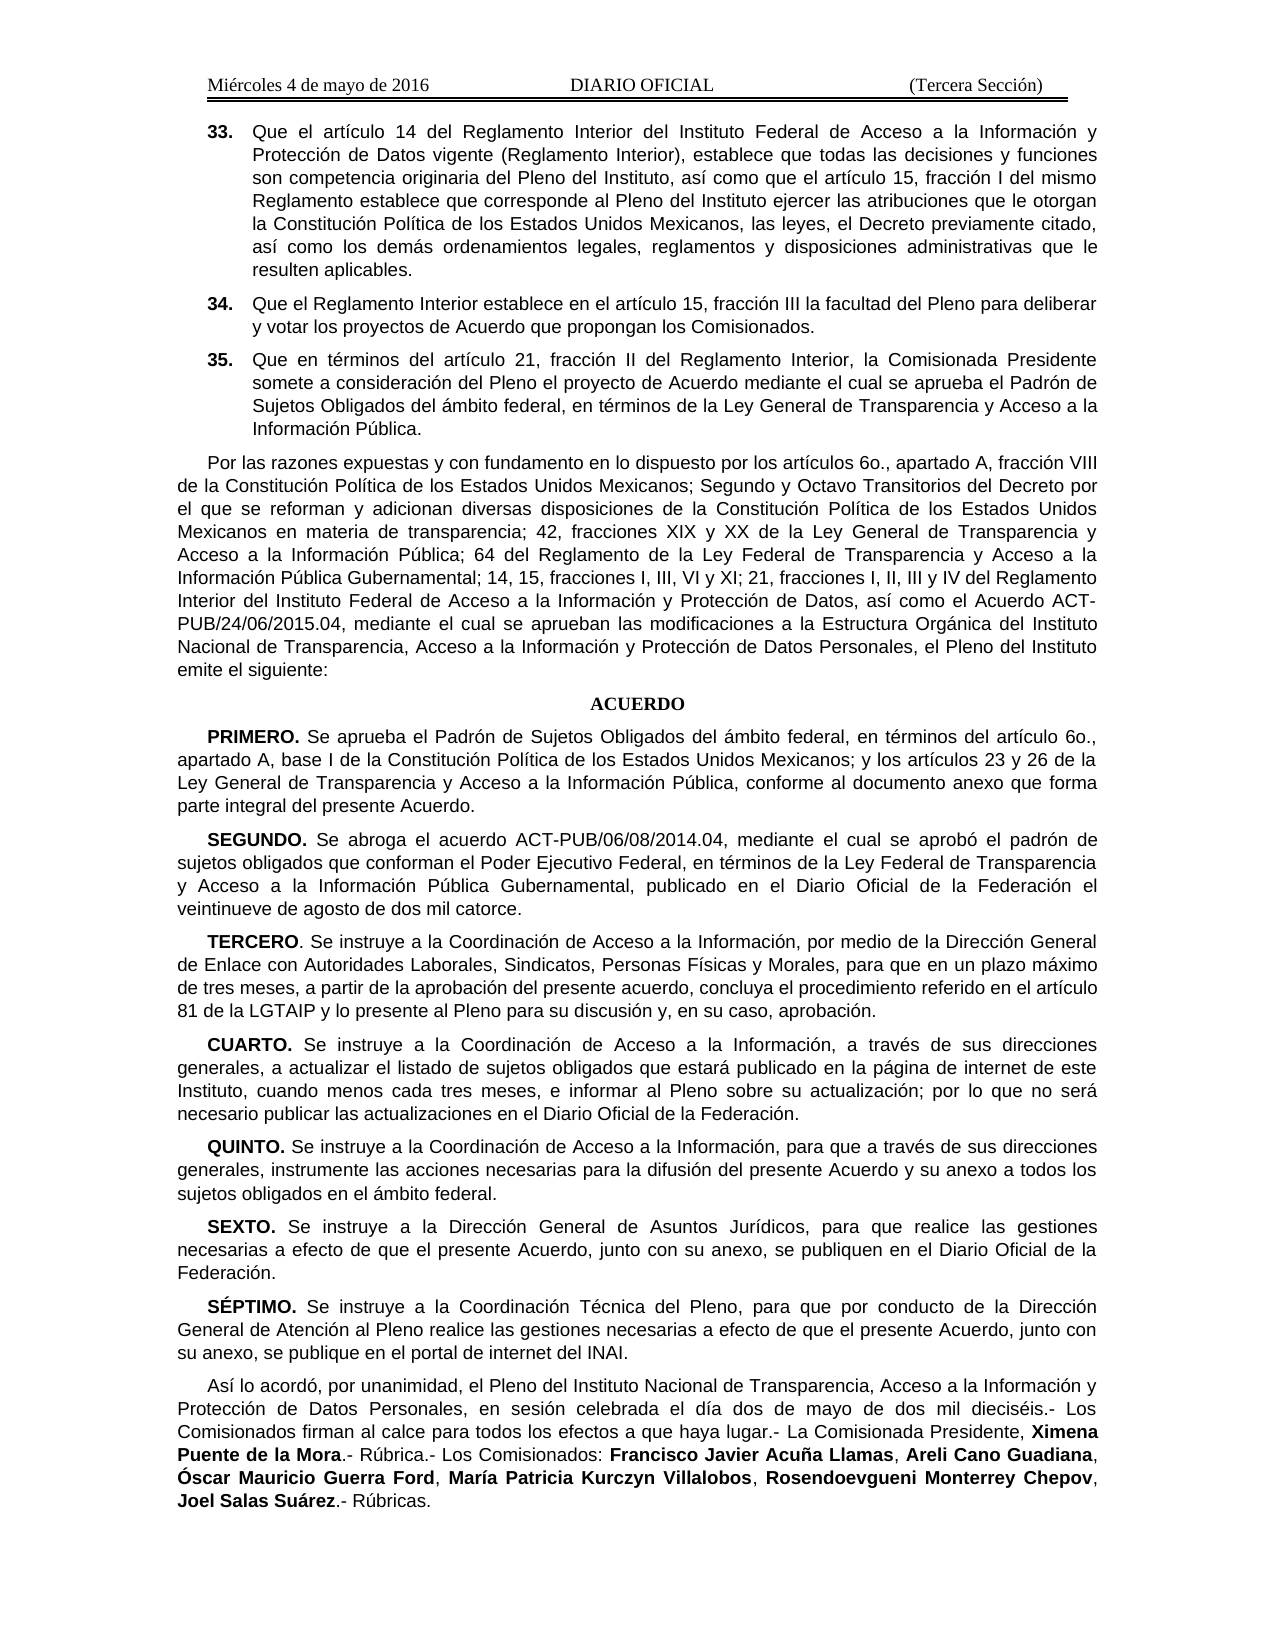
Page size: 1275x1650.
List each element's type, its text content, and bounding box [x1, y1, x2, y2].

text Así lo acordó, por unanimidad, el Pleno del Instituto Nacional de Transparencia, Acceso a y Protección de Datos Personales, en sesión celebrada el día dos de mayo de dos mil dieciséis.- Los Comisionados firman al calce para todos los efectos a que haya lugar.- , Ximena Puente de Los Comisionados: Francisco Javier Acuña Llamas, Areli Cano Guadiana, Óscar Mauricio Guerra Ford, María Patricia Kurczyn Villalobos, Rosendoevgueni Monterrey Chepov, Joel Salas Suárez.- Rúbricas. [177, 1374, 1098, 1512]
text SÉPTIMO. Se instruye a del Pleno, para que por conducto de de Atención al Pleno realice las gestiones necesarias a efecto de que el presente Acuerdo, junto con su anexo, se publique en el portal de internet del INAI. [177, 1295, 1098, 1364]
text ACUERDO [177, 692, 1098, 714]
text PRIMERO. Se aprueba el Padrón de Sujetos Obligados del ámbito federal, en términos del artículo 6o., apartado A, base I de de los Estados Unidos Mexicanos; y los artículos 23 y 26 de de Transparencia y Acceso a , conforme al documento anexo que forma parte integral del presente Acuerdo. [177, 725, 1098, 817]
text 34. Que el Reglamento Interior establece en el artículo 15, fracción III la facultad del Pleno para deliberar y votar los proyectos de Acuerdo que propongan los Comisionados. [207, 292, 1098, 338]
text 33. Que el artículo 14 del Reglamento Interior del Instituto Federal de Acceso a y Protección de Datos vigente (Reglamento Interior), establece que todas las decisiones y funciones son competencia originaria del Pleno del Instituto, así como que el artículo 15, fracción I del mismo Reglamento establece que corresponde al Pleno del Instituto ejercer las atribuciones que le otorgan de los Estados Unidos Mexicanos, las leyes, el Decreto previamente citado, así como los demás ordenamientos legales, reglamentos y disposiciones administrativas que le resulten aplicables. [207, 120, 1098, 281]
text SEXTO. Se instruye a de Asuntos Jurídicos, para que realice las gestiones necesarias a efecto de que el presente Acuerdo, junto con su anexo, se publiquen en el Diario Oficial de [177, 1215, 1098, 1284]
text 35. Que en términos del artículo 21, fracción II del Reglamento Interior, somete a consideración del Pleno el proyecto de Acuerdo mediante el cual se aprueba el Padrón de Sujetos Obligados del ámbito federal, en términos de de Transparencia y Acceso a [207, 348, 1098, 440]
text QUINTO. Se instruye a de Acceso a , para que a través de sus direcciones generales, instrumente las acciones necesarias para la difusión del presente Acuerdo y su anexo a todos los sujetos obligados en el ámbito federal. [177, 1136, 1098, 1204]
text TERCERO. Se instruye a de Acceso a , por medio de de Enlace con Autoridades Laborales, Sindicatos, Personas Físicas y Morales, para que en un plazo máximo de tres meses, a partir de la aprobación del presente acuerdo, concluya el procedimiento referido en el artículo 81 de y lo presente al Pleno para su discusión y, en su caso, aprobación. [177, 930, 1098, 1022]
text SEGUNDO. Se abroga el acuerdo ACT-PUB/06/08/2014.04, mediante el cual se aprobó el padrón de sujetos obligados que conforman el Poder Ejecutivo Federal, en términos de de Transparencia y Acceso a Gubernamental, publicado en el Diario Oficial de el veintinueve de agosto de dos mil catorce. [177, 828, 1098, 920]
text Por las razones expuestas y con fundamento en lo dispuesto por los artículos 6o., apartado A, fracción VIII de de los Estados Unidos Mexicanos; Segundo y Octavo Transitorios del Decreto por el que se reforman y adicionan diversas disposiciones de de los Estados Unidos Mexicanos en materia de transparencia; 42, fracciones XIX y XX de de Transparencia y Acceso a ; 64 del Reglamento de de Transparencia y Acceso a Gubernamental; 14, 15, fracciones I, III, VI y XI; 21, fracciones I, II, III y IV del Reglamento Interior del Instituto Federal de Acceso a y Protección de Datos, así como el Acuerdo ACT-PUB/24/06/2015.04, mediante el cual se aprueban las modificaciones a del Instituto Nacional de Transparencia, Acceso a y Protección de Datos Personales, el Pleno del Instituto emite el siguiente: [177, 451, 1098, 681]
text CUARTO. Se instruye a de Acceso a , a través de sus direcciones generales, a actualizar el listado de sujetos obligados que estará publicado en la página de internet de este Instituto, cuando menos cada tres meses, e informar al Pleno sobre su actualización; por lo que no será necesario publicar las actualizaciones en el Diario Oficial de [177, 1033, 1098, 1125]
